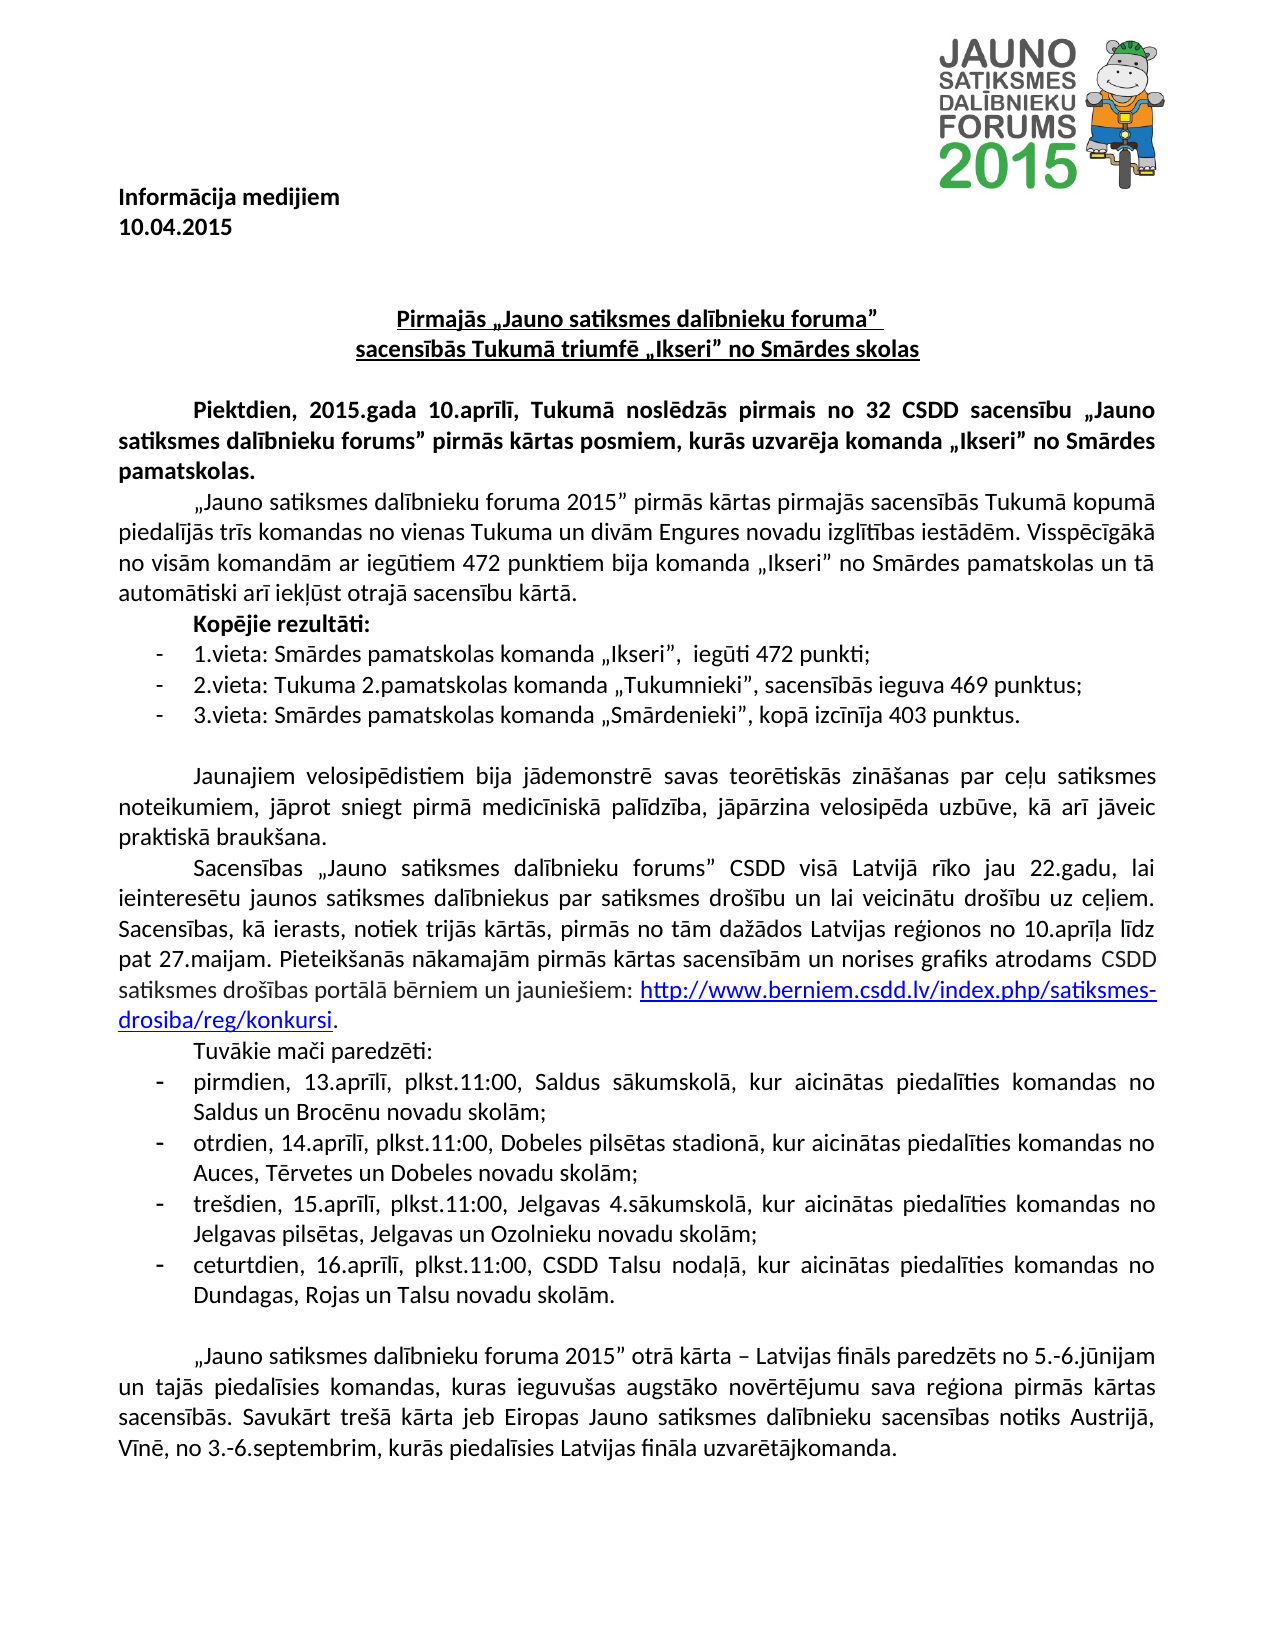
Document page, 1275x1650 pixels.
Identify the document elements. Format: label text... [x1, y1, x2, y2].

text Jaunajiem velosipēdistiem bija jādemonstrē savas teorētiskās zināšanas par ceļu satiksmes noteikumiem, jāprot sniegt pirmā medicīniskā palīdzība, jāpārzina velosipēda uzbūve, kā arī jāveic praktiskā braukšana. [118, 761, 1157, 852]
list otrdien, 14.aprīlī, plkst.11:00, Dobeles pilsētas stadionā, kur aicinātas piedalīties komandas no Auces, Tērvetes un Dobeles novadu skolām; [156, 1127, 1157, 1188]
text „Jauno satiksmes dalībnieku foruma 2015” pirmās kārtas pirmajās sacensībās Tukumā kopumā piedalījās trīs komandas no vienas Tukuma un divām Engures novadu izglītības iestādēm. Visspēcīgākā no visām komandām ar iegūtiem 472 punktiem bija komanda „Ikseri” no Smārdes pamatskolas un tā automātiski arī iekļūst otrajā sacensību kārtā. [118, 486, 1157, 608]
text Pirmajās „Jauno satiksmes dalībnieku foruma” [118, 303, 1157, 333]
list 2.vieta: Tukuma 2.pamatskolas komanda „Tukumnieki”, sacensībās ieguva 469 punktus; [156, 669, 1157, 699]
text Sacensības „Jauno satiksmes dalībnieku forums” CSDD visā Latvijā rīko jau 22.gadu, lai ieinteresētu jaunos satiksmes dalībniekus par satiksmes drošību un lai veicinātu drošību uz ceļiem. Sacensības, kā ierasts, notiek trijās kārtās, pirmās no tām dažādos Latvijas reģionos no 10.aprīļa līdz pat 27.maijam. Pieteikšanās nākamajām pirmās kārtas sacensībām un norises grafiks atrodams CSDD satiksmes drošības portālā bērniem un jauniešiem: http://www.berniem.csdd.lv/index.php/satiksmes-drosiba/reg/konkursi. [118, 852, 1157, 1035]
text Tuvākie mači paredzēti: [118, 1035, 1157, 1066]
text 10.04.2015 [118, 211, 1157, 242]
text Kopējie rezultāti: [118, 608, 1157, 638]
picture [926, 19, 1167, 201]
list 1.vieta: Smārdes pamatskolas komanda „Ikseri”, iegūti 472 punkti; [156, 638, 1157, 669]
text Informācija medijiem [118, 181, 1157, 211]
text „Jauno satiksmes dalībnieku foruma 2015” otrā kārta – Latvijas fināls paredzēts no 5.-6.jūnijam un tajās piedalīsies komandas, kuras ieguvušas augstāko novērtējumu sava reģiona pirmās kārtas sacensībās. Savukārt trešā kārta jeb Eiropas Jauno satiksmes dalībnieku sacensības notiks Austrijā, Vīnē, no 3.-6.septembrim, kurās piedalīsies Latvijas fināla uzvarētājkomanda. [118, 1340, 1157, 1462]
list ceturtdien, 16.aprīlī, plkst.11:00, CSDD Talsu nodaļā, kur aicinātas piedalīties komandas no Dundagas, Rojas un Talsu novadu skolām. [156, 1249, 1157, 1310]
list trešdien, 15.aprīlī, plkst.11:00, Jelgavas 4.sākumskolā, kur aicinātas piedalīties komandas no Jelgavas pilsētas, Jelgavas un Ozolnieku novadu skolām; [156, 1188, 1157, 1249]
text Piektdien, 2015.gada 10.aprīlī, Tukumā noslēdzās pirmais no 32 CSDD sacensību „Jauno satiksmes dalībnieku forums” pirmās kārtas posmiem, kurās uzvarēja komanda „Ikseri” no Smārdes pamatskolas. [118, 394, 1157, 486]
text sacensībās Tukumā triumfē „Ikseri” no Smārdes skolas [118, 333, 1157, 364]
list pirmdien, 13.aprīlī, plkst.11:00, Saldus sākumskolā, kur aicinātas piedalīties komandas no Saldus un Brocēnu novadu skolām; [156, 1066, 1157, 1127]
list 3.vieta: Smārdes pamatskolas komanda „Smārdenieki”, kopā izcīnīja 403 punktus. [156, 699, 1157, 730]
